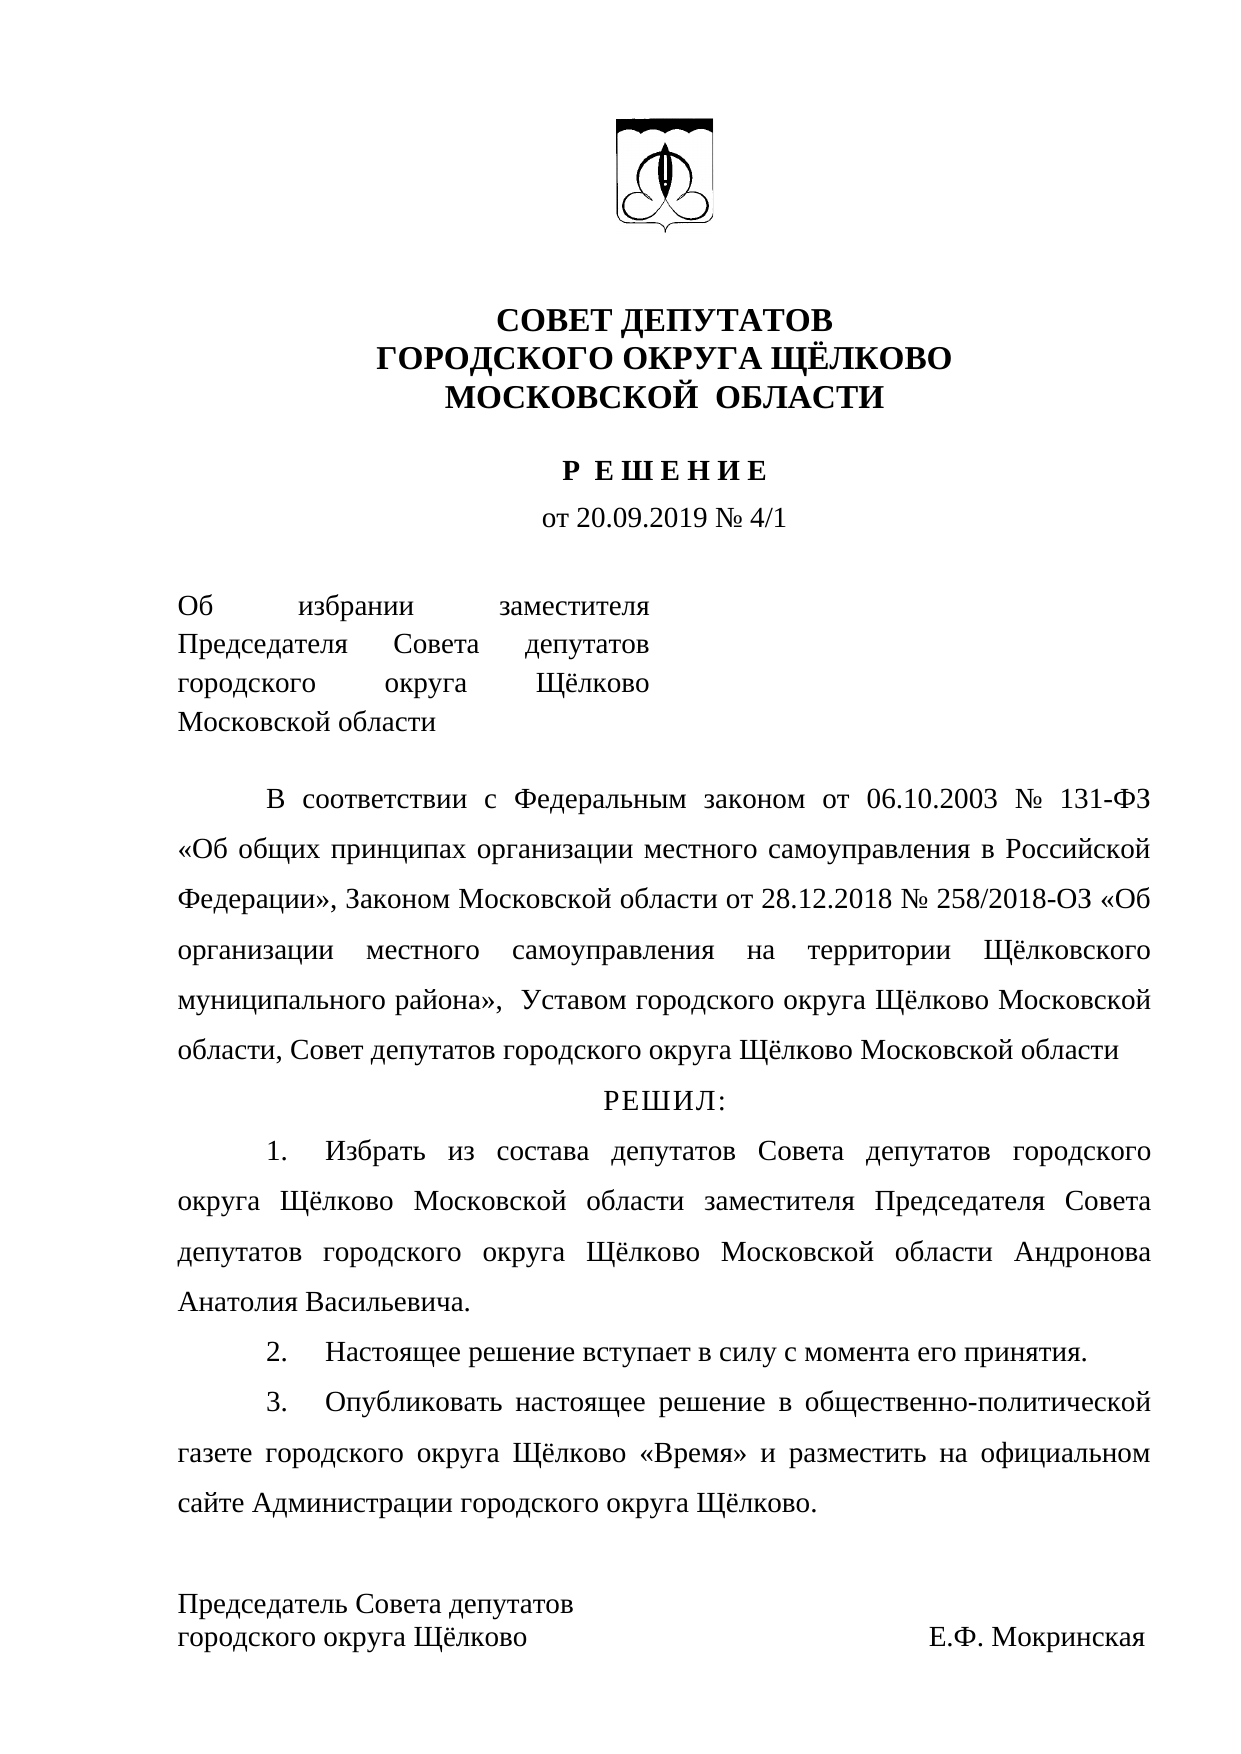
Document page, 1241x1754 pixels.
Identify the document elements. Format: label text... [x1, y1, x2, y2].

list Настоящее решение вступает в силу с момента его принятия. [177, 1334, 1152, 1368]
subtitle Р Е Ш Е Н И Е [177, 453, 1152, 487]
picture [615, 118, 714, 234]
text Председатель Совета депутатов [177, 1586, 1152, 1619]
text Об избрании заместителя Председателя Совета депутатов городского округа Щёлково Московской области [177, 588, 650, 737]
text от 20.09.2019 № 4/1 [177, 487, 1152, 538]
text В соответствии с Федеральным законом от 06.10.2003 № 131-ФЗ «Об общих принципах организации местного самоуправления в Российской Федерации», Законом Московской области от 28.12.2018 № 258/2018-ОЗ «Об организации местного самоуправления на территории Щёлковского муниципального района», Уставом городского округа Щёлково Московской области, Совет депутатов городского округа Щёлково Московской области [177, 781, 1152, 1066]
text ГОРОДСКОГО ОКРУГА ЩЁЛКОВО [177, 338, 1152, 377]
list Избрать из состава депутатов Совета депутатов городского округа Щёлково Московской области заместителя Председателя Совета депутатов городского округа Щёлково Московской области Андронова Анатолия Васильевича. [177, 1133, 1152, 1317]
text РЕШИЛ: [177, 1083, 1152, 1116]
list Опубликовать настоящее решение в общественно-политической газете городского округа Щёлково «Время» и разместить на официальном сайте Администрации городского округа Щёлково. [177, 1384, 1152, 1519]
text МОСКОВСКОЙ ОБЛАСТИ [177, 377, 1152, 415]
text СОВЕТ ДЕПУТАТОВ [177, 300, 1152, 338]
text городского округа Щёлково Е.Ф. Мокринская [177, 1619, 1152, 1653]
